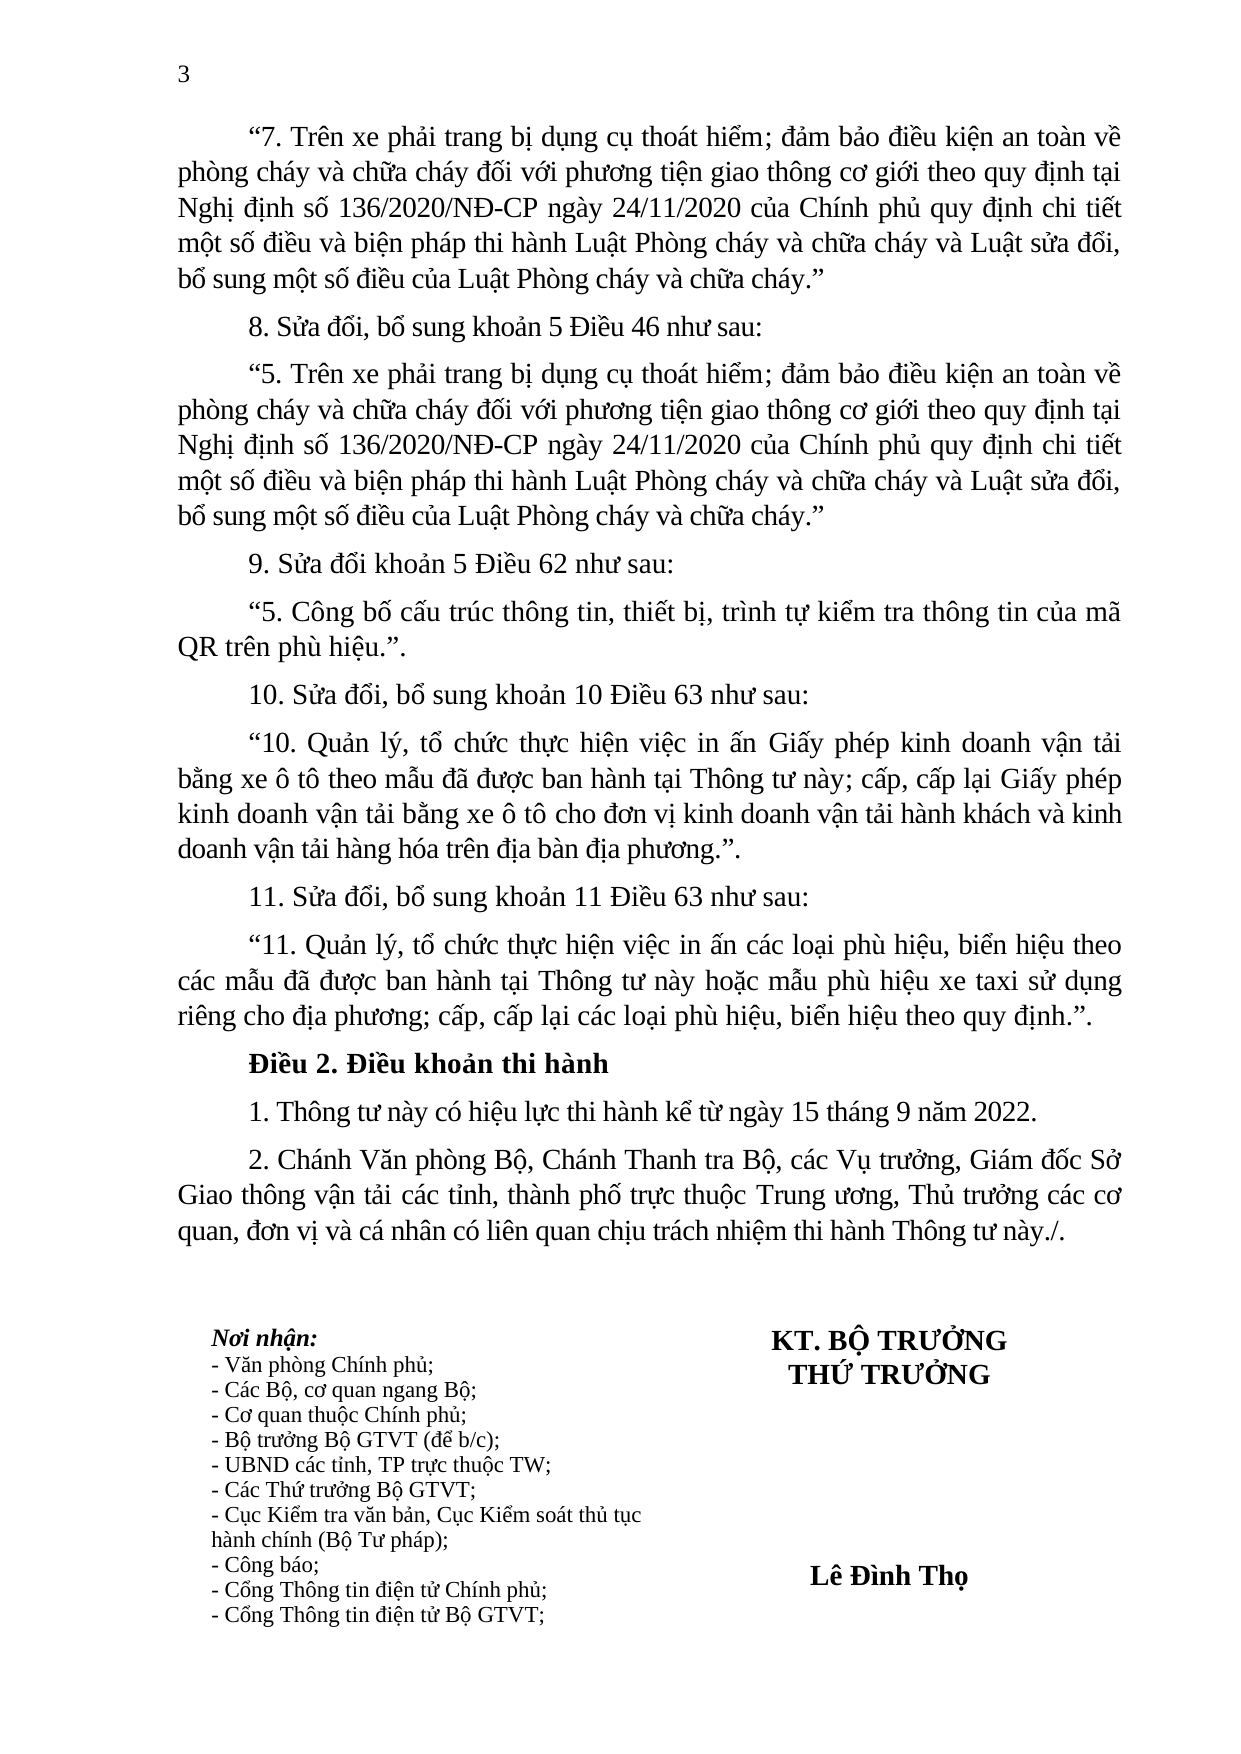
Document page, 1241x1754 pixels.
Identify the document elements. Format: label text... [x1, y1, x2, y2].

text Điều 2. Điều khoản thi hành [177, 1045, 1122, 1081]
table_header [200, 1324, 656, 1627]
text 1. Thông tư này có hiệu lực thi hành kể từ ngày 15 tháng 9 năm 2022. [177, 1093, 1122, 1128]
text “5. Công bố cấu trúc thông tin, thiết bị, trình tự kiểm tra thông tin của mã QR trên phù hiệu.”. [177, 593, 1122, 664]
text 8. Sửa đổi, bổ sung khoản 5 Điều 46 như sau: [177, 308, 1122, 343]
text 9. Sửa đổi khoản 5 Điều 62 như sau: [177, 545, 1122, 581]
text “5. Trên xe phải trang bị dụng cụ thoát hiểm; đảm bảo điều kiện an toàn về phòng cháy và chữa cháy đối với phương tiện giao thông cơ giới theo quy định tại Nghị định số 136/2020/NĐ-CP ngày 24/11/2020 của Chính phủ quy định chi tiết một số điều và biện pháp thi hành Luật Phòng cháy và chữa cháy và Luật sửa đổi, bổ sung một số điều của Luật Phòng cháy và chữa cháy.” [177, 356, 1122, 533]
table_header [656, 1324, 1122, 1627]
text “11. Quản lý, tổ chức thực hiện việc in ấn các loại phù hiệu, biển hiệu theo các mẫu đã được ban hành tại Thông tư này hoặc mẫu phù hiệu xe taxi sử dụng riêng cho địa phương; cấp, cấp lại các loại phù hiệu, biển hiệu theo quy định.”. [177, 926, 1122, 1033]
text 10. Sửa đổi, bổ sung khoản 10 Điều 63 như sau: [177, 676, 1122, 712]
text “7. Trên xe phải trang bị dụng cụ thoát hiểm; đảm bảo điều kiện an toàn về phòng cháy và chữa cháy đối với phương tiện giao thông cơ giới theo quy định tại Nghị định số 136/2020/NĐ-CP ngày 24/11/2020 của Chính phủ quy định chi tiết một số điều và biện pháp thi hành Luật Phòng cháy và chữa cháy và Luật sửa đổi, bổ sung một số điều của Luật Phòng cháy và chữa cháy.” [177, 118, 1122, 295]
text 11. Sửa đổi, bổ sung khoản 11 Điều 63 như sau: [177, 878, 1122, 914]
text “10. Quản lý, tổ chức thực hiện việc in ấn Giấy phép kinh doanh vận tải bằng xe ô tô theo mẫu đã được ban hành tại Thông tư này; cấp, cấp lại Giấy phép kinh doanh vận tải bằng xe ô tô cho đơn vị kinh doanh vận tải hành khách và kinh doanh vận tải hàng hóa trên địa bàn địa phương.”. [177, 724, 1122, 866]
text 2. Chánh Văn phòng Bộ, Chánh Thanh tra Bộ, các Vụ trưởng, Giám đốc Sở Giao thông vận tải các tỉnh, thành phố trực thuộc Trung ương, Thủ trưởng các cơ quan, đơn vị và cá nhân có liên quan chịu trách nhiệm thi hành Thông tư này./. [177, 1141, 1122, 1247]
